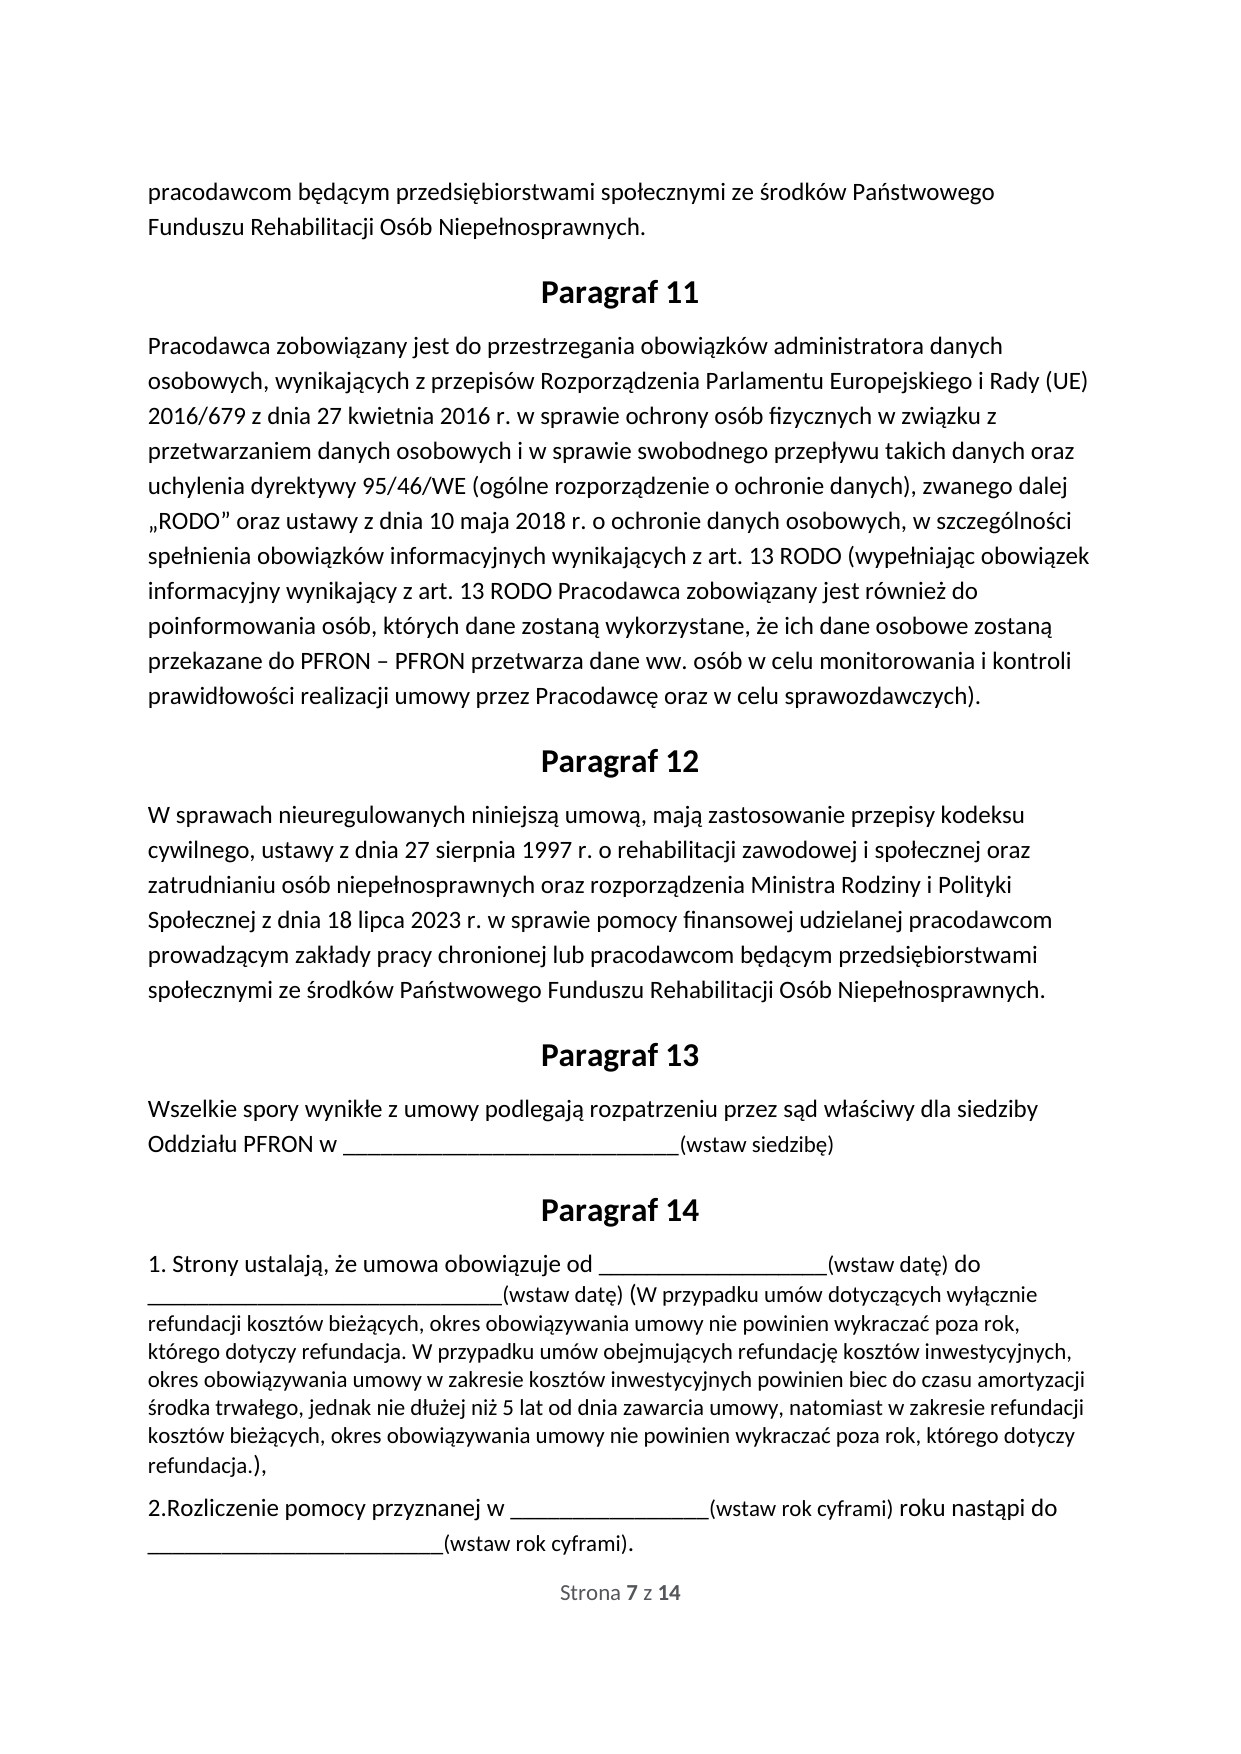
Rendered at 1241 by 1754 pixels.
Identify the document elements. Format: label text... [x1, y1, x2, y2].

text W sprawach nieuregulowanych niniejszą umową, mają zastosowanie przepisy kodeksu cywilnego, ustawy z dnia 27 sierpnia 1997 r. o rehabilitacji zawodowej i społecznej oraz zatrudnianiu osób niepełnosprawnych oraz rozporządzenia Ministra Rodziny i Polityki Społecznej z dnia 18 lipca 2023 r. w sprawie pomocy finansowej udzielanej pracodawcom prowadzącym zakłady pracy chronionej lub pracodawcom będącym przedsiębiorstwami społecznymi ze środków Państwowego Funduszu Rehabilitacji Osób Niepełnosprawnych. [148, 799, 1092, 1005]
text Pracodawca zobowiązany jest do przestrzegania obowiązków administratora danych osobowych, wynikających z przepisów Rozporządzenia Parlamentu Europejskiego i Rady (UE) 2016/679 z dnia 27 kwietnia 2016 r. w sprawie ochrony osób fizycznych w związku z przetwarzaniem danych osobowych i w sprawie swobodnego przepływu takich danych oraz uchylenia dyrektywy 95/46/WE (ogólne rozporządzenie o ochronie danych), zwanego dalej „RODO” oraz ustawy z dnia 10 maja 2018 r. o ochronie danych osobowych, w szczególności spełnienia obowiązków informacyjnych wynikających z art. 13 RODO (wypełniając obowiązek informacyjny wynikający z art. 13 RODO Pracodawca zobowiązany jest również do poinformowania osób, których dane zostaną wykorzystane, że ich dane osobowe zostaną przekazane do PFRON – PFRON przetwarza dane ww. osób w celu monitorowania i kontroli prawidłowości realizacji umowy przez Pracodawcę oraz w celu sprawozdawczych). [148, 330, 1092, 711]
text 1. Strony ustalają, że umowa obowiązuje od (wstaw datę) do (wstaw datę) (W przypadku umów dotyczących wyłącznie refundacji kosztów bieżących, okres obowiązywania umowy nie powinien wykraczać poza rok, którego dotyczy refundacja. W przypadku umów obejmujących refundację kosztów inwestycyjnych, okres obowiązywania umowy w zakresie kosztów inwestycyjnych powinien biec do czasu amortyzacji środka trwałego, jednak nie dłużej niż 5 lat od dnia zawarcia umowy, natomiast w zakresie refundacji kosztów bieżących, okres obowiązywania umowy nie powinien wykraczać poza rok, którego dotyczy refundacja.), [148, 1248, 1092, 1479]
text Wszelkie spory wynikłe z umowy podlegają rozpatrzeniu przez sąd właściwy dla siedziby Oddziału PFRON w (wstaw siedzibę) [148, 1093, 1092, 1159]
text Paragraf 13 [148, 1034, 1092, 1075]
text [148, 176, 1092, 241]
text Paragraf 12 [148, 740, 1092, 781]
text Paragraf 11 [148, 271, 1092, 311]
text Paragraf 14 [148, 1188, 1092, 1229]
text 2.Rozliczenie pomocy przyznanej w (wstaw rok cyframi) roku nastąpi do (wstaw rok cyframi). [148, 1492, 1092, 1557]
